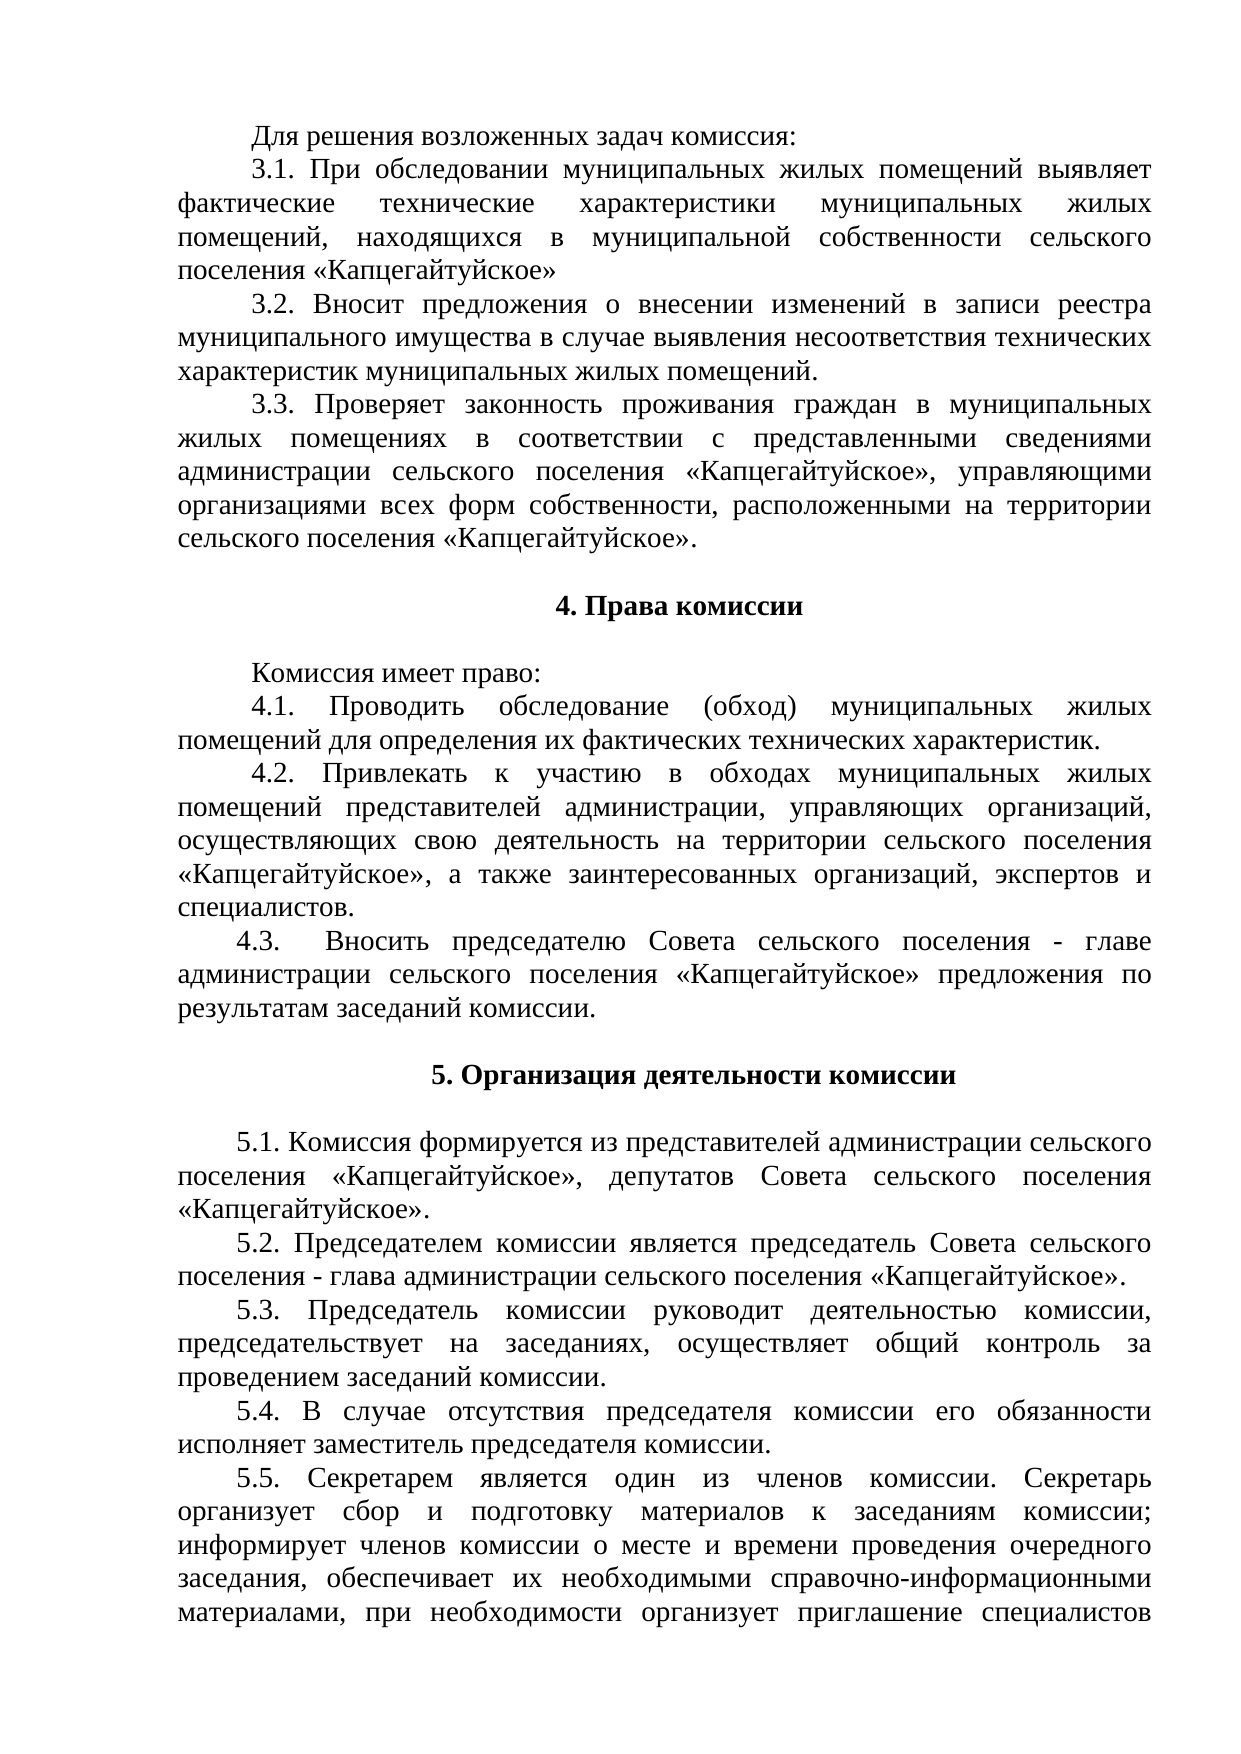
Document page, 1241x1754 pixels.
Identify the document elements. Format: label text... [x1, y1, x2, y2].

text 5.2. Председателем комиссии является председатель Совета сельского поселения - глава администрации сельского поселения «Капцегайтуйское». [177, 1225, 1152, 1292]
text 4.2. Привлекать к участию в обходах муниципальных жилых помещений представителей администрации, управляющих организаций, осуществляющих свою деятельность на территории сельского поселения «Капцегайтуйское», а также заинтересованных организаций, экспертов и специалистов. [177, 755, 1152, 923]
text 3.2. Вносит предложения о внесении изменений в записи реестра муниципального имущества в случае выявления несоответствия технических характеристик муниципальных жилых помещений. [177, 286, 1152, 386]
text Для решения возложенных задач комиссия: [177, 118, 1152, 152]
text 3.3. Проверяет законность проживания граждан в муниципальных жилых помещениях в соответствии с представленными сведениями администрации сельского поселения «Капцегайтуйское», управляющими организациями всех форм собственности, расположенными на территории сельского поселения «Капцегайтуйское». [177, 386, 1152, 554]
text 5.1. Комиссия формируется из представителей администрации сельского поселения «Капцегайтуйское», депутатов Совета сельского поселения «Капцегайтуйское». [177, 1124, 1152, 1225]
text 3.1. При обследовании муниципальных жилых помещений выявляет фактические технические характеристики муниципальных жилых помещений, находящихся в муниципальной собственности сельского поселения «Капцегайтуйское» [177, 152, 1152, 286]
text 4.3. Вносить председателю Совета сельского поселения - главе администрации сельского поселения «Капцегайтуйское» предложения по результатам заседаний комиссии. [177, 923, 1152, 1024]
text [177, 1460, 1152, 1627]
text 4.1. Проводить обследование (обход) муниципальных жилых помещений для определения их фактических технических характеристик. [177, 688, 1152, 755]
text 5. Организация деятельности комиссии [177, 1057, 1152, 1091]
text 4. Права комиссии [177, 588, 1152, 621]
text 5.4. В случае отсутствия председателя комиссии его обязанности исполняет заместитель председателя комиссии. [177, 1393, 1152, 1460]
text Комиссия имеет право: [177, 655, 1152, 688]
text 5.3. Председатель комиссии руководит деятельностью комиссии, председательствует на заседаниях, осуществляет общий контроль за проведением заседаний комиссии. [177, 1292, 1152, 1393]
